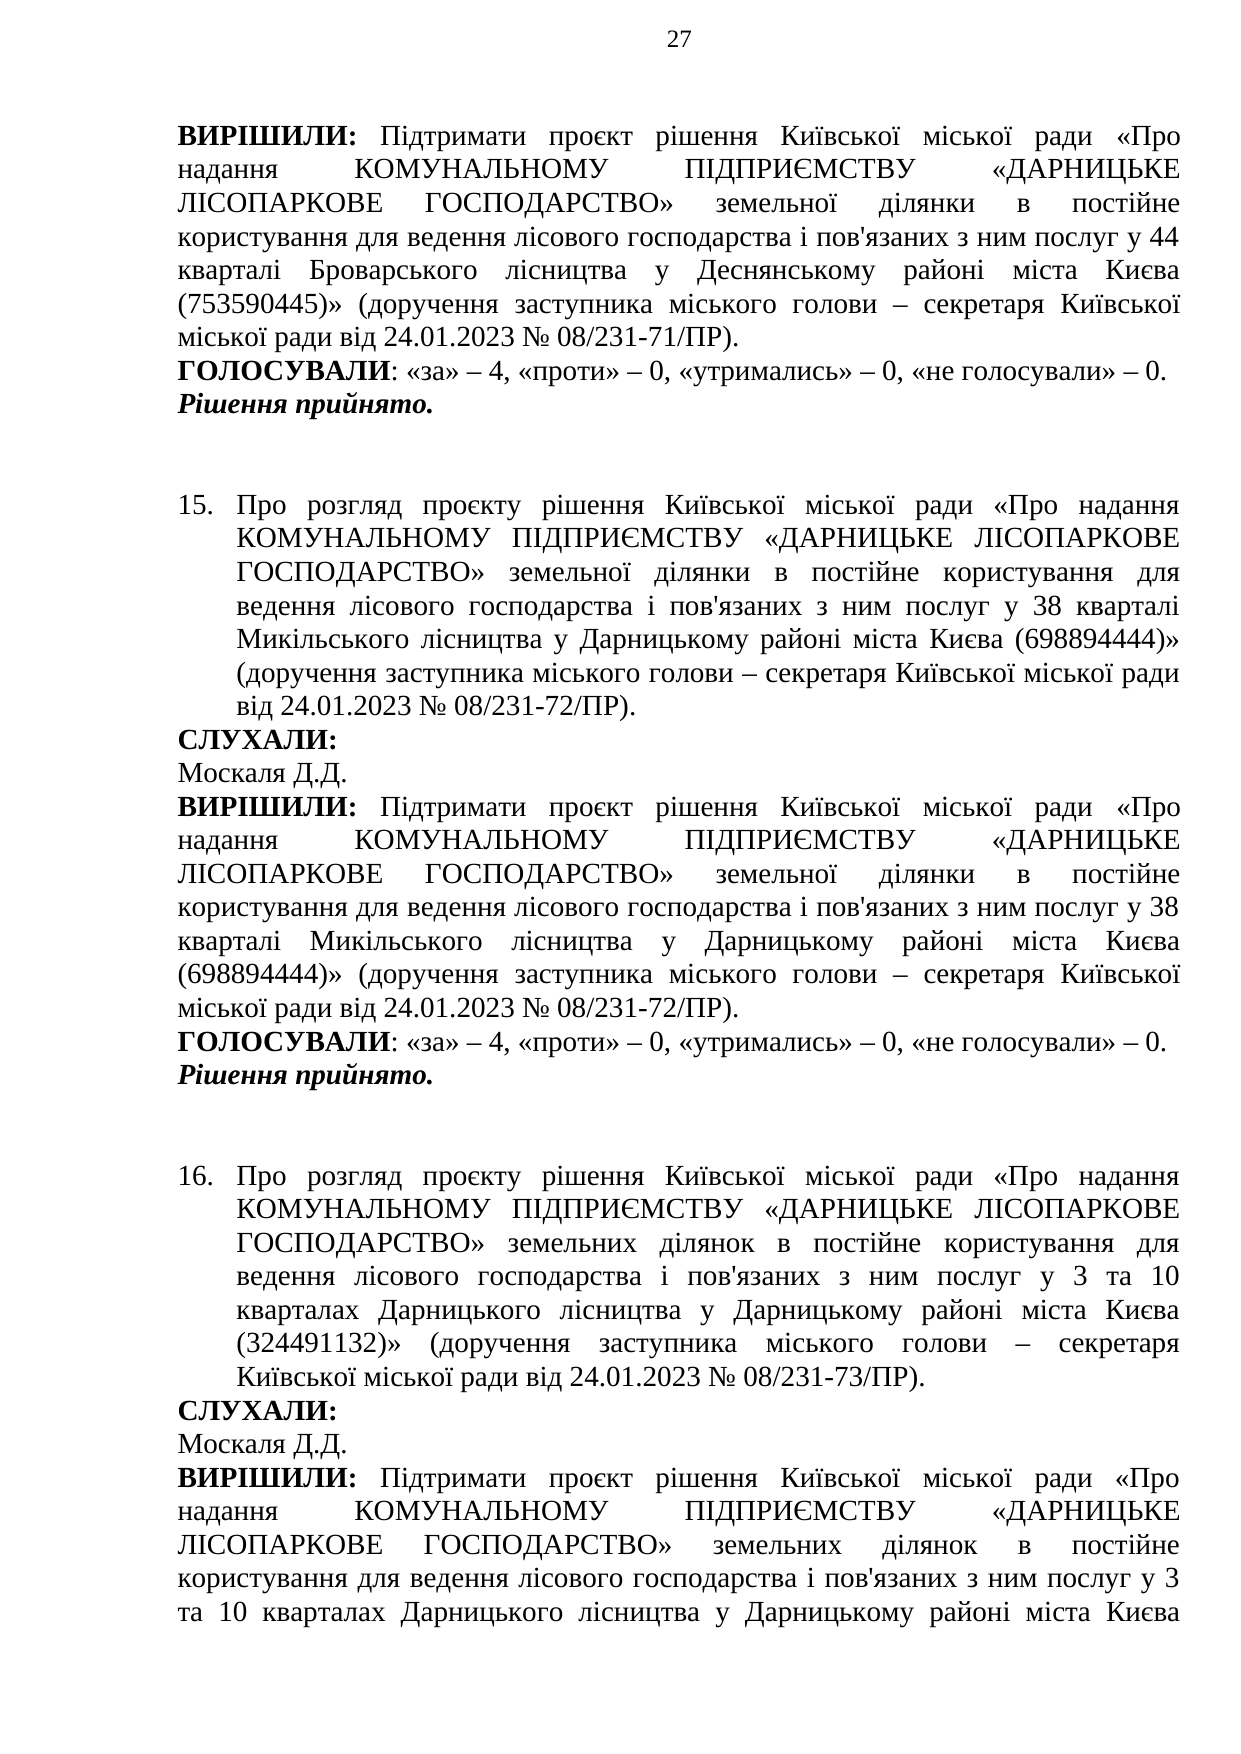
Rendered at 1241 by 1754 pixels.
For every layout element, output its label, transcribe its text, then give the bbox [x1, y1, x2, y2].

text ГОЛОСУВАЛИ: «за» – 4, «проти» – 0, «утримались» – 0, «не голосували» – 0. [177, 353, 1181, 386]
text СЛУХАЛИ: [177, 1393, 1181, 1426]
text 15. Про розгляд проєкту рішення Київської міської ради «Про надання КОМУНАЛЬНОМУ ПІДПРИЄМСТВУ «ДАРНИЦЬКЕ ЛІСОПАРКОВЕ ГОСПОДАРСТВО» земельної ділянки в постійне користування для ведення лісового господарства і пов'язаних з ним послуг у 38 кварталі Микільського лісництва у Дарницькому районі міста Києва (698894444)» (доручення заступника міського голови – секретаря Київської міської ради від 24.01.2023 № 08/231-72/ПР). [177, 487, 1181, 722]
list ВИРІШИЛИ: Підтримати проєкт рішення Київської міської ради «Про надання КОМУНАЛЬНОМУ ПІДПРИЄМСТВУ «ДАРНИЦЬКЕ ЛІСОПАРКОВЕ ГОСПОДАРСТВО» земельної ділянки в постійне користування для ведення лісового господарства і пов'язаних з ним послуг у 44 кварталі Броварського лісництва у Деснянському районі міста Києва (753590445)» (доручення заступника міського голови – секретаря Київської міської ради від 24.01.2023 № 08/231-71/ПР). [177, 118, 1181, 353]
text СЛУХАЛИ: [177, 722, 1181, 755]
text Рішення прийнято. [177, 386, 1181, 420]
text 16. Про розгляд проєкту рішення Київської міської ради «Про надання КОМУНАЛЬНОМУ ПІДПРИЄМСТВУ «ДАРНИЦЬКЕ ЛІСОПАРКОВЕ ГОСПОДАРСТВО» земельних ділянок в постійне користування для ведення лісового господарства і пов'язаних з ним послуг у 3 та 10 кварталах Дарницького лісництва у Дарницькому районі міста Києва (324491132)» (доручення заступника міського голови – секретаря Київської міської ради від 24.01.2023 № 08/231-73/ПР). [177, 1158, 1181, 1393]
list ВИРІШИЛИ: Підтримати проєкт рішення Київської міської ради «Про надання КОМУНАЛЬНОМУ ПІДПРИЄМСТВУ «ДАРНИЦЬКЕ ЛІСОПАРКОВЕ ГОСПОДАРСТВО» земельної ділянки в постійне користування для ведення лісового господарства і пов'язаних з ним послуг у 38 кварталі Микільського лісництва у Дарницькому районі міста Києва (698894444)» (доручення заступника міського голови – секретаря Київської міської ради від 24.01.2023 № 08/231-72/ПР). [177, 789, 1181, 1024]
text Москаля Д.Д. [177, 755, 1181, 789]
text Москаля Д.Д. [177, 1426, 1181, 1460]
text Рішення прийнято. [177, 1057, 1181, 1091]
text ГОЛОСУВАЛИ: «за» – 4, «проти» – 0, «утримались» – 0, «не голосували» – 0. [177, 1024, 1181, 1057]
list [177, 1460, 1181, 1627]
